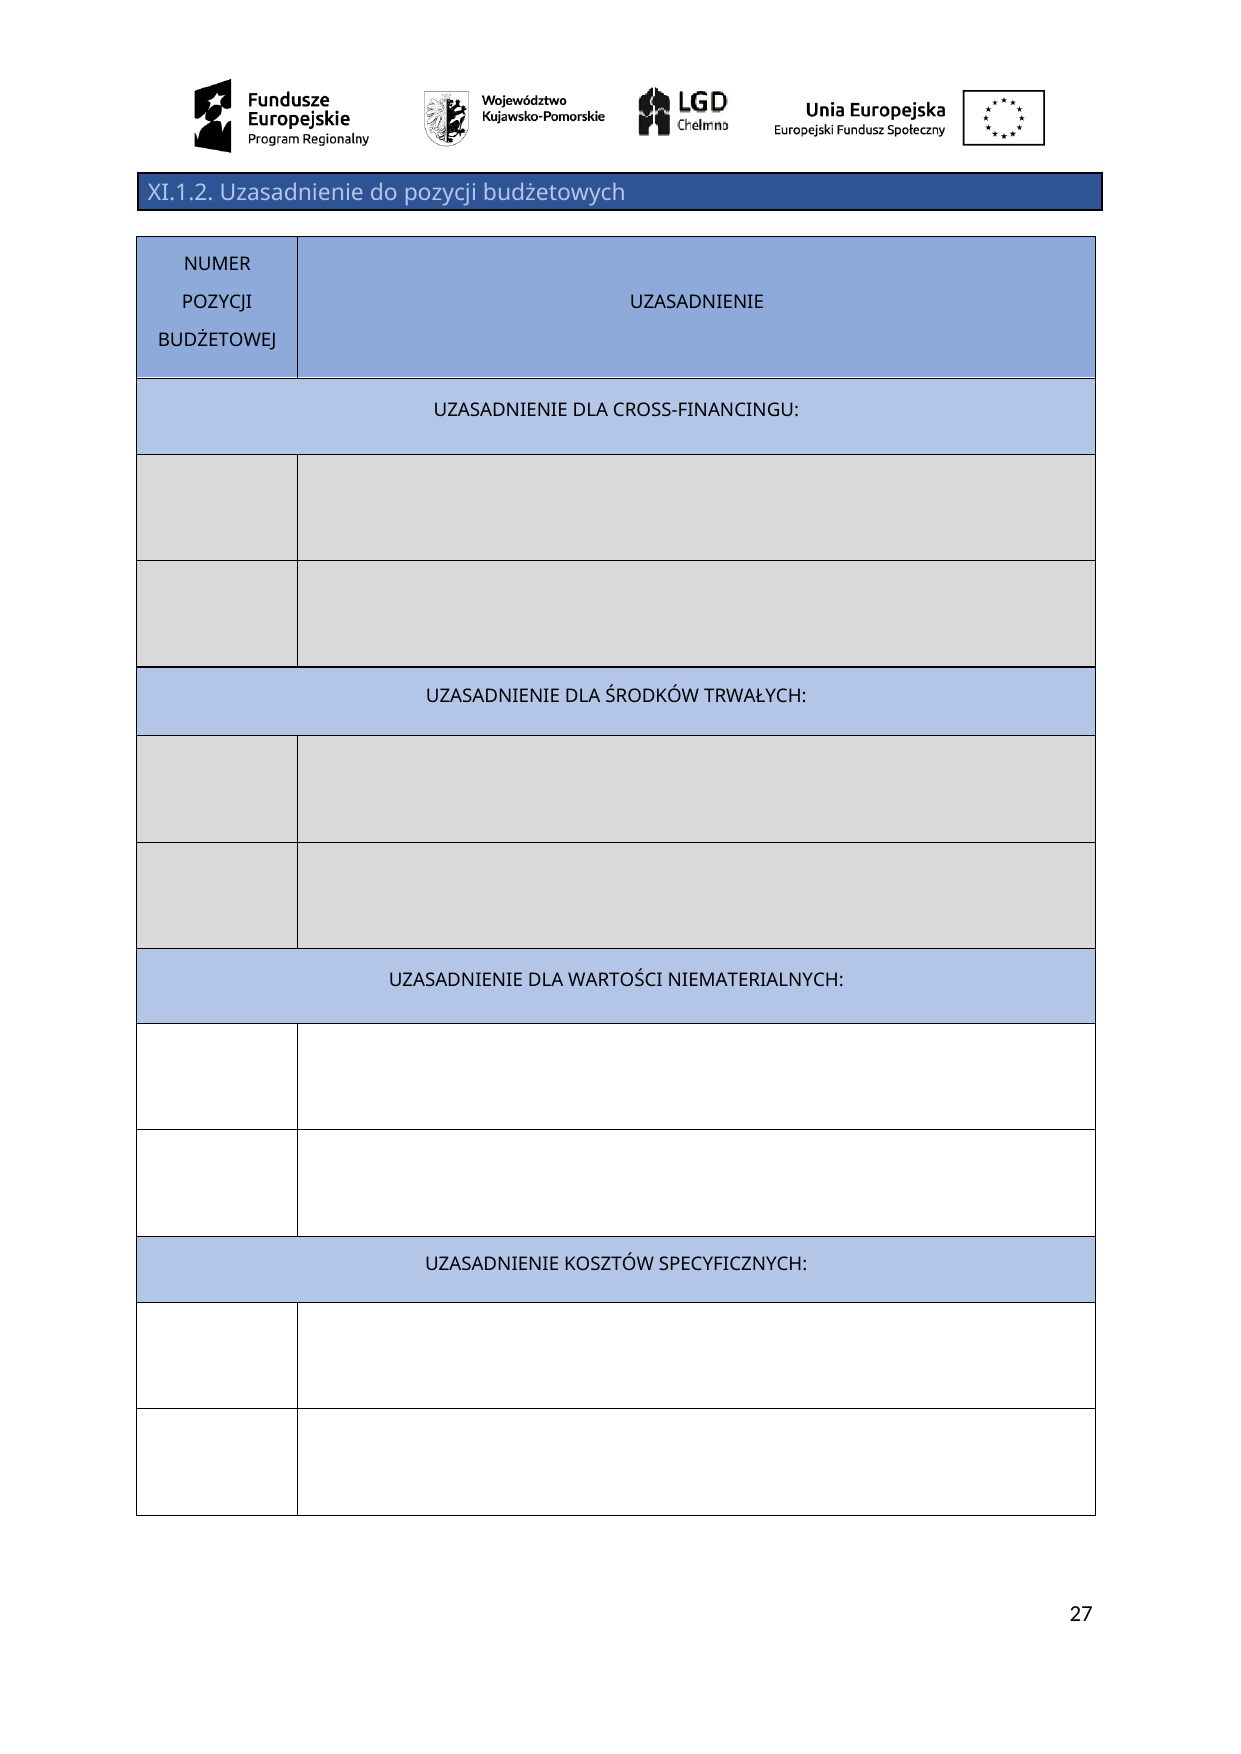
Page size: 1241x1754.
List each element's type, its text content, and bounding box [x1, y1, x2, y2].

table_cell [298, 1024, 1095, 1129]
table_header NUMER POZYCJI BUDŻETOWEJ [137, 237, 297, 377]
table_cell [137, 561, 297, 666]
table_cell [298, 736, 1095, 842]
table_header UZASADNIENIE [298, 237, 1095, 377]
table_cell UZASADNIENIE DLA ŚRODKÓW TRWAŁYCH: [137, 668, 1095, 735]
subtitle XI.1.2. Uzasadnienie do pozycji budżetowych [139, 174, 1101, 209]
table_cell [137, 1024, 297, 1129]
table_cell [298, 1130, 1095, 1236]
table_cell [298, 455, 1095, 560]
picture [176, 60, 1064, 172]
table_cell [137, 1409, 297, 1514]
table_cell [137, 736, 297, 842]
table_cell [298, 1409, 1095, 1514]
table_cell [137, 843, 297, 948]
table_cell [298, 843, 1095, 948]
table_cell UZASADNIENIE DLA WARTOŚCI NIEMATERIALNYCH: [137, 949, 1095, 1023]
table_cell [137, 1303, 297, 1408]
table_cell UZASADNIENIE KOSZTÓW SPECYFICZNYCH: [137, 1237, 1095, 1302]
table_cell [298, 561, 1095, 666]
table_cell [137, 1130, 297, 1236]
table_cell [137, 455, 297, 560]
table_cell UZASADNIENIE DLA CROSS-FINANCINGU: [137, 379, 1095, 454]
table_cell [298, 1303, 1095, 1408]
